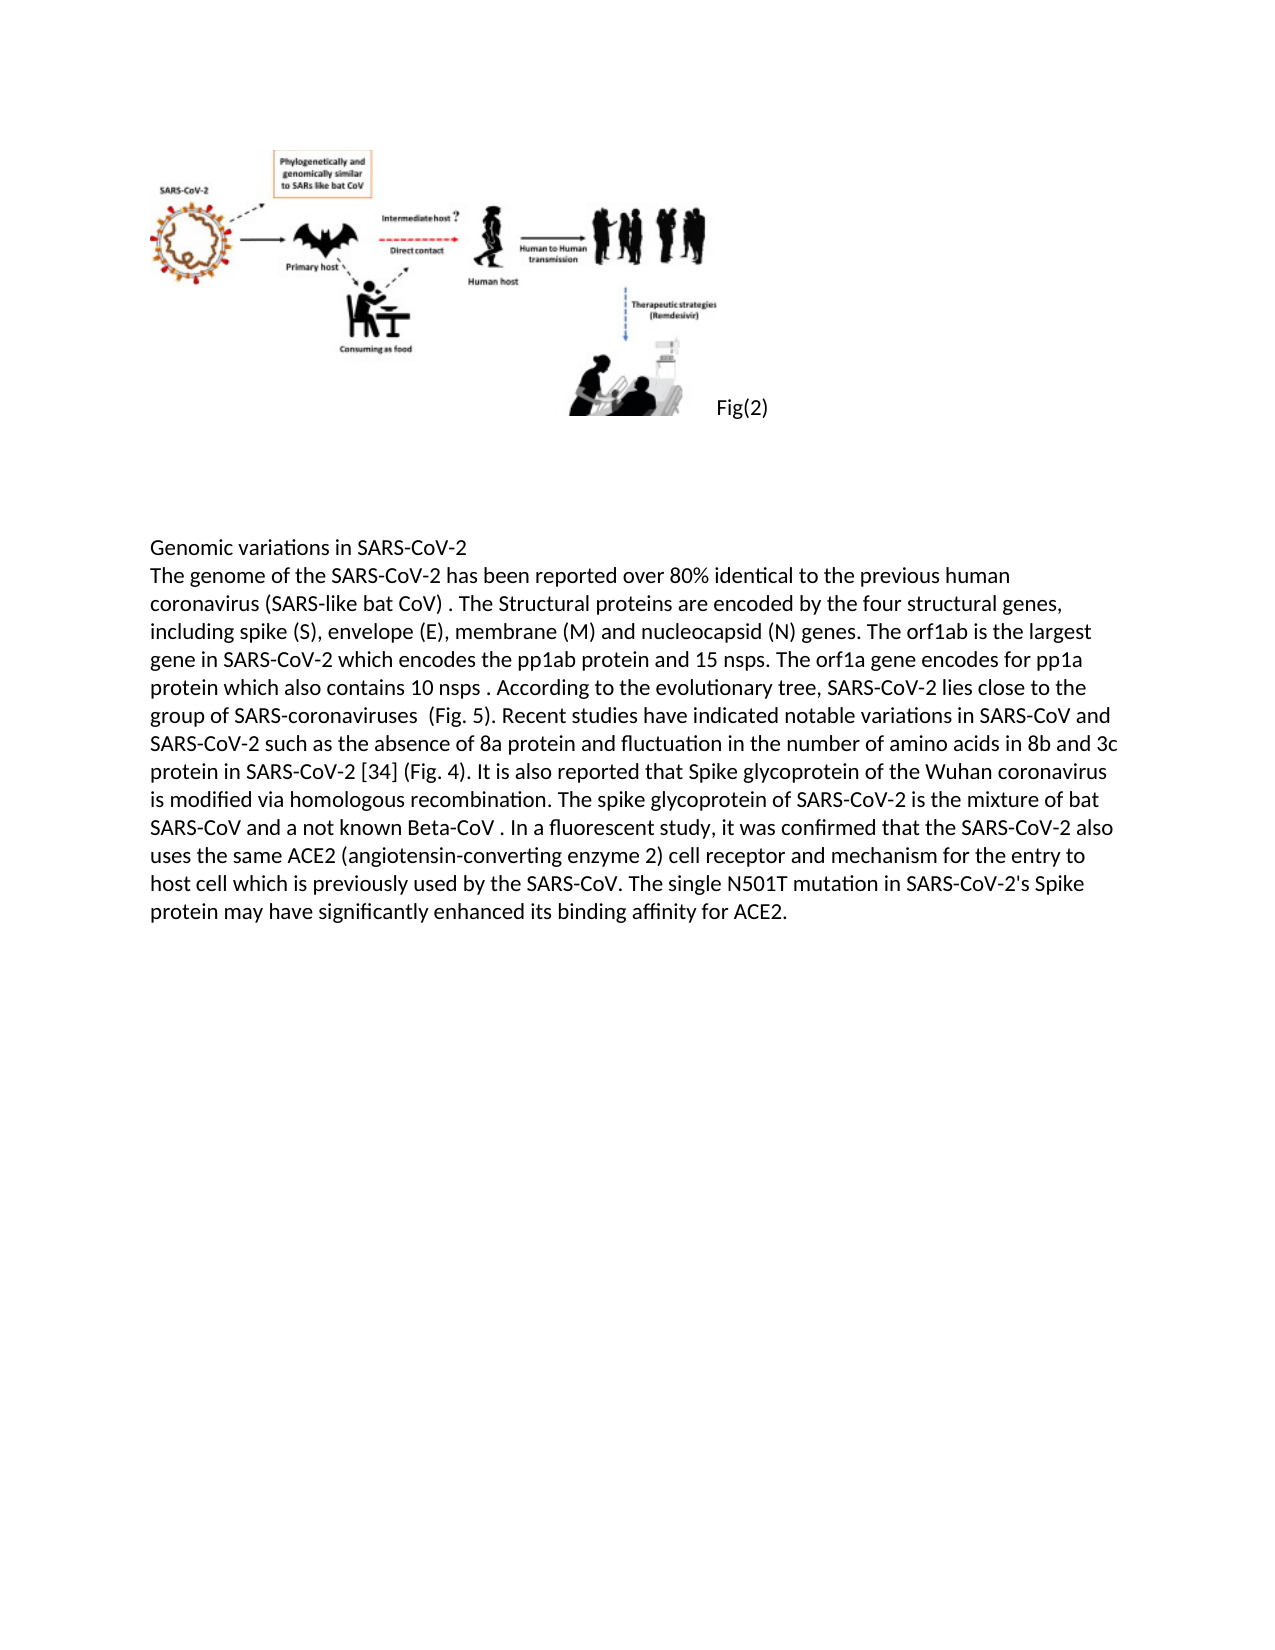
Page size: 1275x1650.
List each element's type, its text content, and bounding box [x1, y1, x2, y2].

text Genomic variations in SARS-CoV-2 [150, 533, 1125, 561]
picture [150, 150, 717, 416]
text The genome of the SARS-CoV-2 has been reported over 80% identical to the previous human coronavirus (SARS-like bat CoV) . The Structural proteins are encoded by the four structural genes, including spike (S), envelope (E), membrane (M) and nucleocapsid (N) genes. The orf1ab is the largest gene in SARS-CoV-2 which encodes the pp1ab protein and 15 nsps. The orf1a gene encodes for pp1a protein which also contains 10 nsps . According to the evolutionary tree, SARS-CoV-2 lies close to the group of SARS-coronaviruses (Fig. 5). Recent studies have indicated notable variations in SARS-CoV and SARS-CoV-2 such as the absence of 8a protein and fluctuation in the number of amino acids in 8b and 3c protein in SARS-CoV-2 [34] (Fig. 4). It is also reported that Spike glycoprotein of the Wuhan coronavirus is modified via homologous recombination. The spike glycoprotein of SARS-CoV-2 is the mixture of bat SARS-CoV and a not known Beta-CoV . In a fluorescent study, it was confirmed that the SARS-CoV-2 also uses the same ACE2 (angiotensin-converting enzyme 2) cell receptor and mechanism for the entry to host cell which is previously used by the SARS-CoV. The single N501T mutation in SARS-CoV-2's Spike protein may have significantly enhanced its binding affinity for ACE2. [150, 561, 1125, 925]
